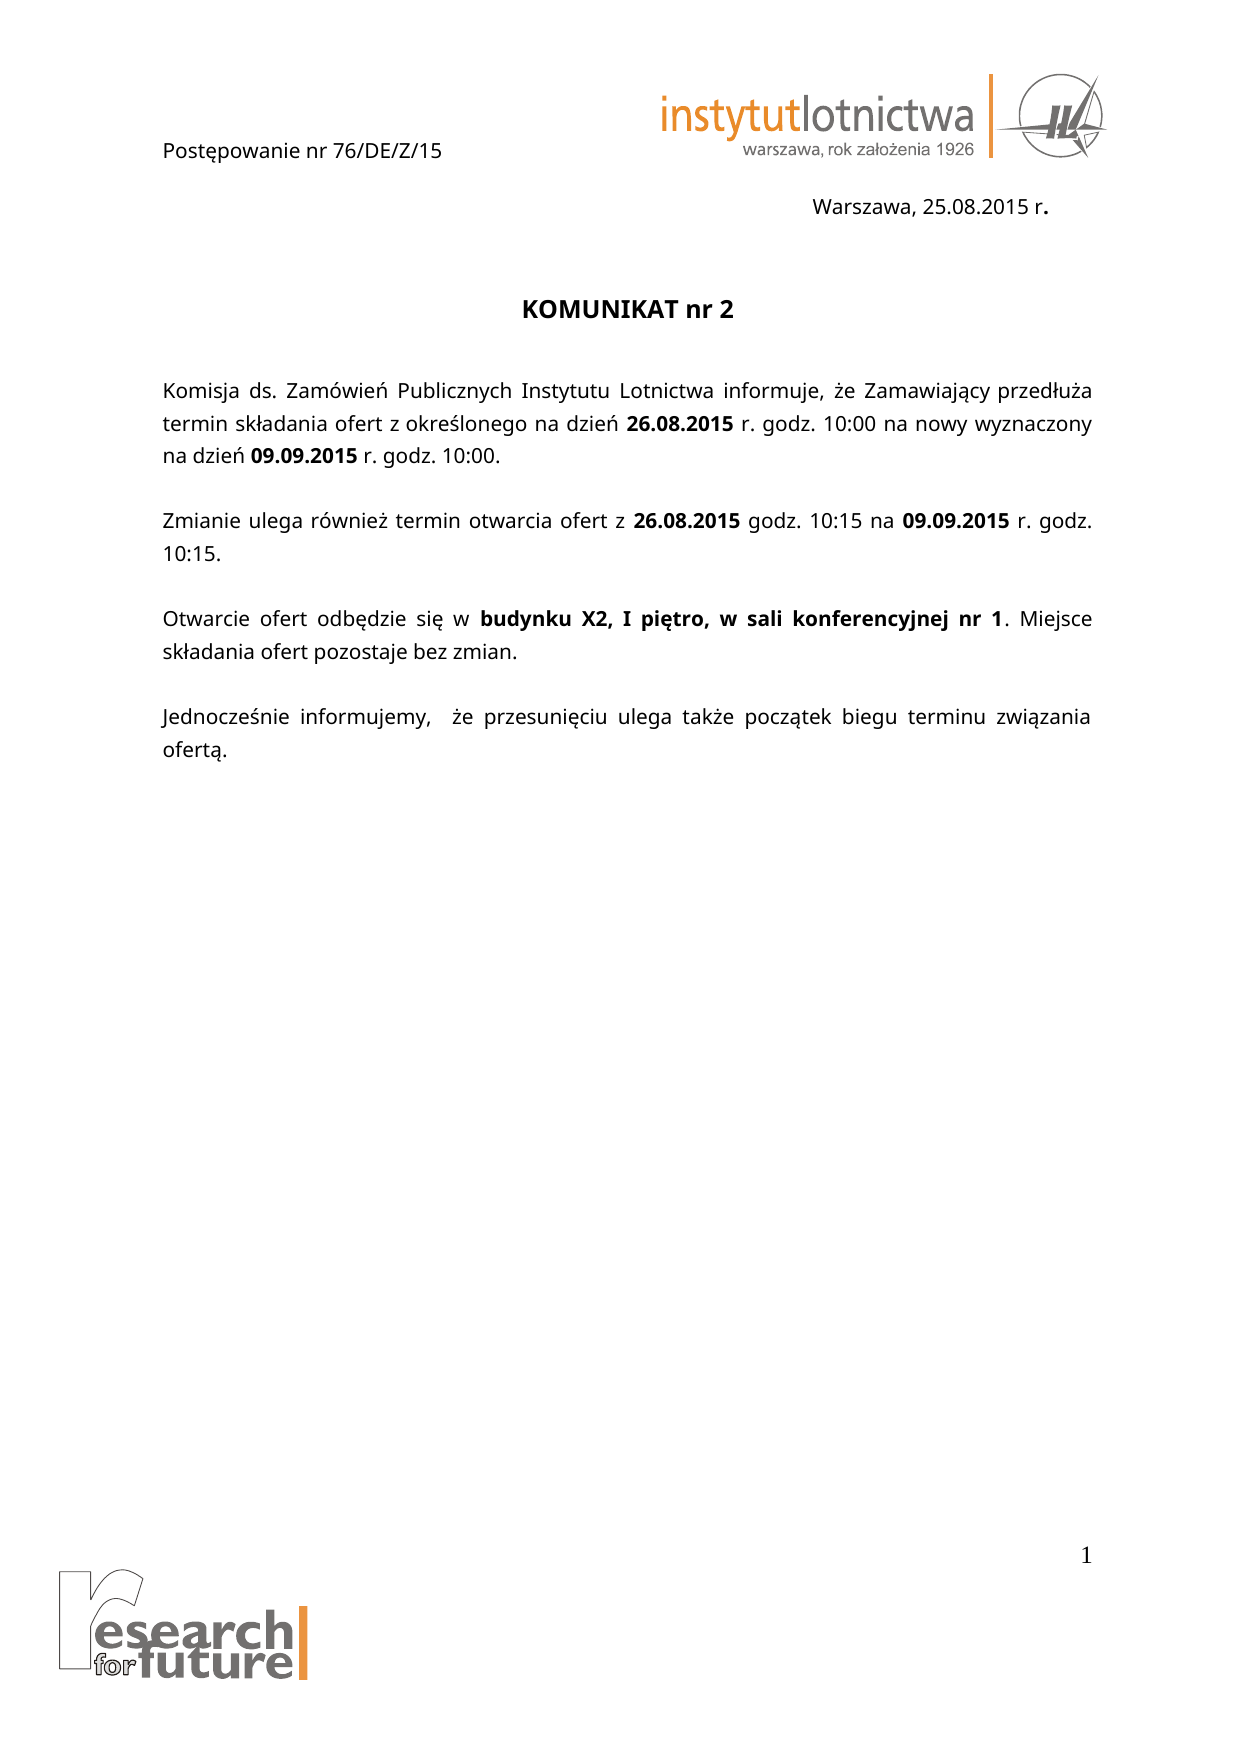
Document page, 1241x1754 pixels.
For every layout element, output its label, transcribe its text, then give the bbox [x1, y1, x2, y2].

text Warszawa, 25.08.2015 r. [162, 192, 1093, 220]
text Jednocześnie informujemy, że przesunięciu ulega także początek biegu terminu związania ofertą. [162, 702, 1093, 763]
subtitle KOMUNIKAT nr 2 [162, 292, 1093, 326]
text Otwarcie ofert odbędzie się w budynku X2, I piętro, w sali konferencyjnej nr 1. Miejsce składania ofert pozostaje bez zmian. [162, 604, 1093, 665]
text Komisja ds. Zamówień Publicznych Instytutu Lotnictwa informuje, że Zamawiający przedłuża termin składania ofert z określonego na dzień 26.08.2015 r. godz. 10:00 na nowy wyznaczony na dzień 09.09.2015 r. godz. 10:00. [162, 376, 1093, 470]
text Zmianie ulega również termin otwarcia ofert z 26.08.2015 godz. 10:15 na 09.09.2015 r. godz. 10:15. [162, 506, 1093, 567]
